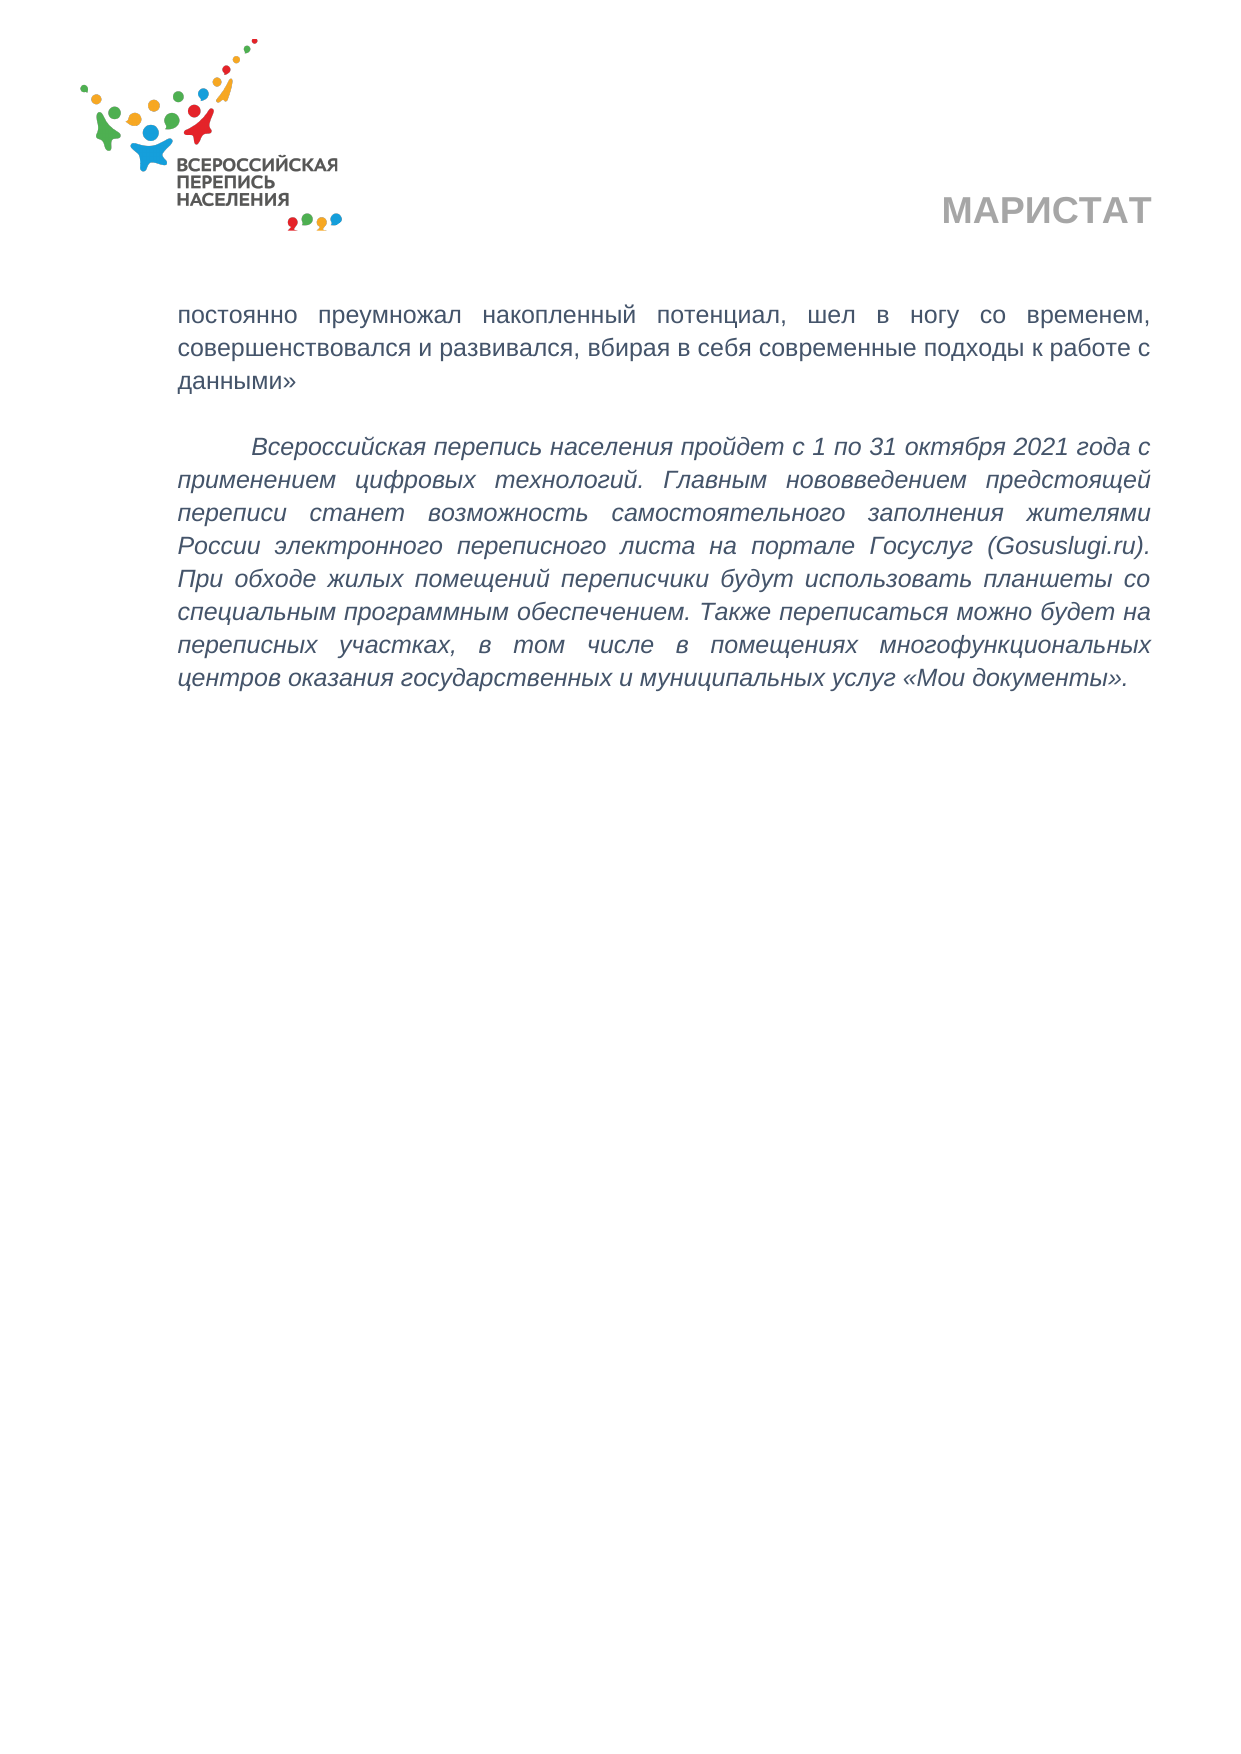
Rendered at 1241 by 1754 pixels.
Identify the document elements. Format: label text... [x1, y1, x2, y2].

text Всероссийская перепись населения пройдет с 1 по 31 октября 2021 года с применением цифровых технологий. Главным нововведением предстоящей переписи станет возможность самостоятельного заполнения жителями России электронного переписного листа на портале Госуслуг (Gosuslugi.ru). При обходе жилых помещений переписчики будут использовать планшеты со специальным программным обеспечением. Также переписаться можно будет на переписных участках, в том числе в помещениях многофункциональных центров оказания государственных и муниципальных услуг «Мои документы». [177, 432, 1152, 692]
picture [75, 39, 346, 231]
